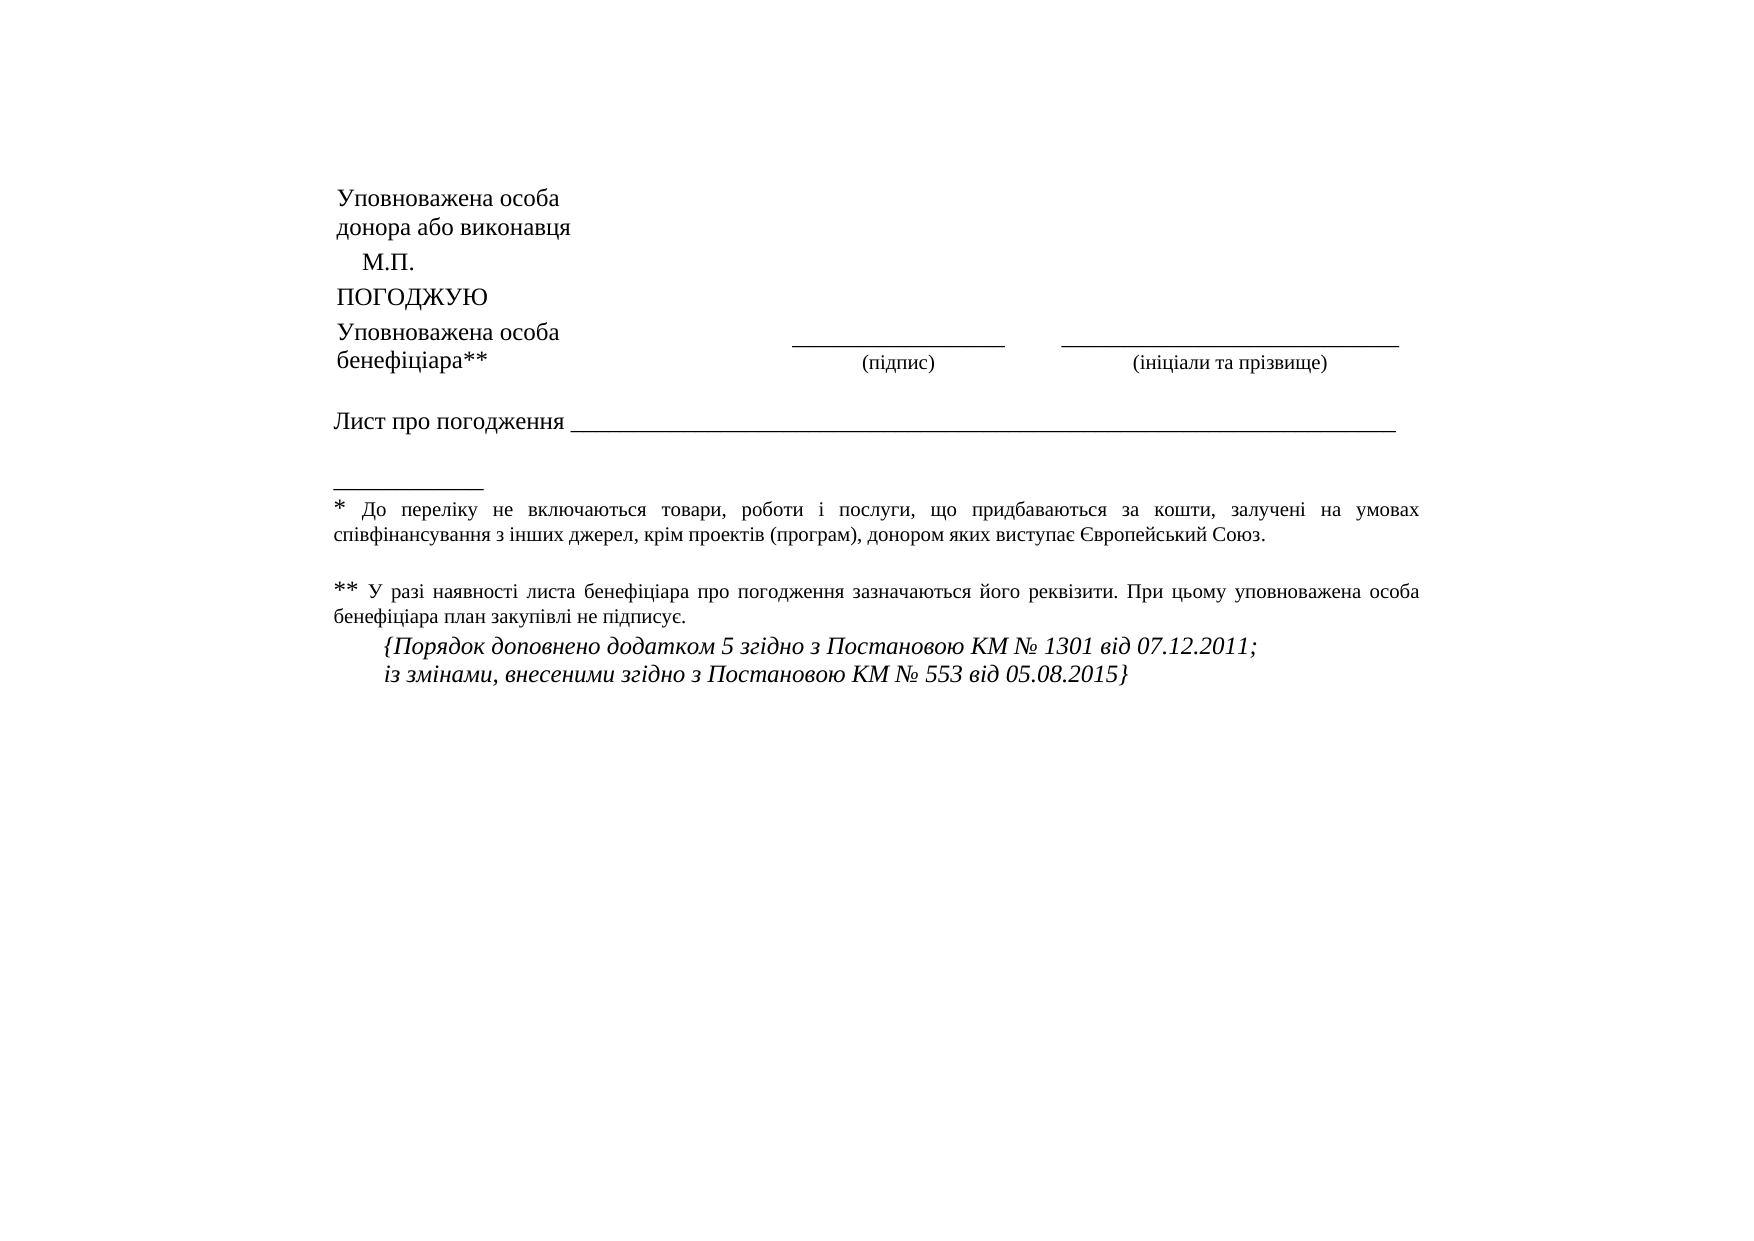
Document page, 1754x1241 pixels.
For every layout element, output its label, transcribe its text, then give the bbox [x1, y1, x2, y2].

text із змінами, внесеними згідно з Постановою КМ № 553 від 05.08.2015} [383, 659, 1665, 688]
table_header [330, 148, 1424, 631]
text {Порядок доповнено додатком 5 згідно з Постановою КМ № 1301 від 07.12.2011; [383, 631, 1665, 659]
